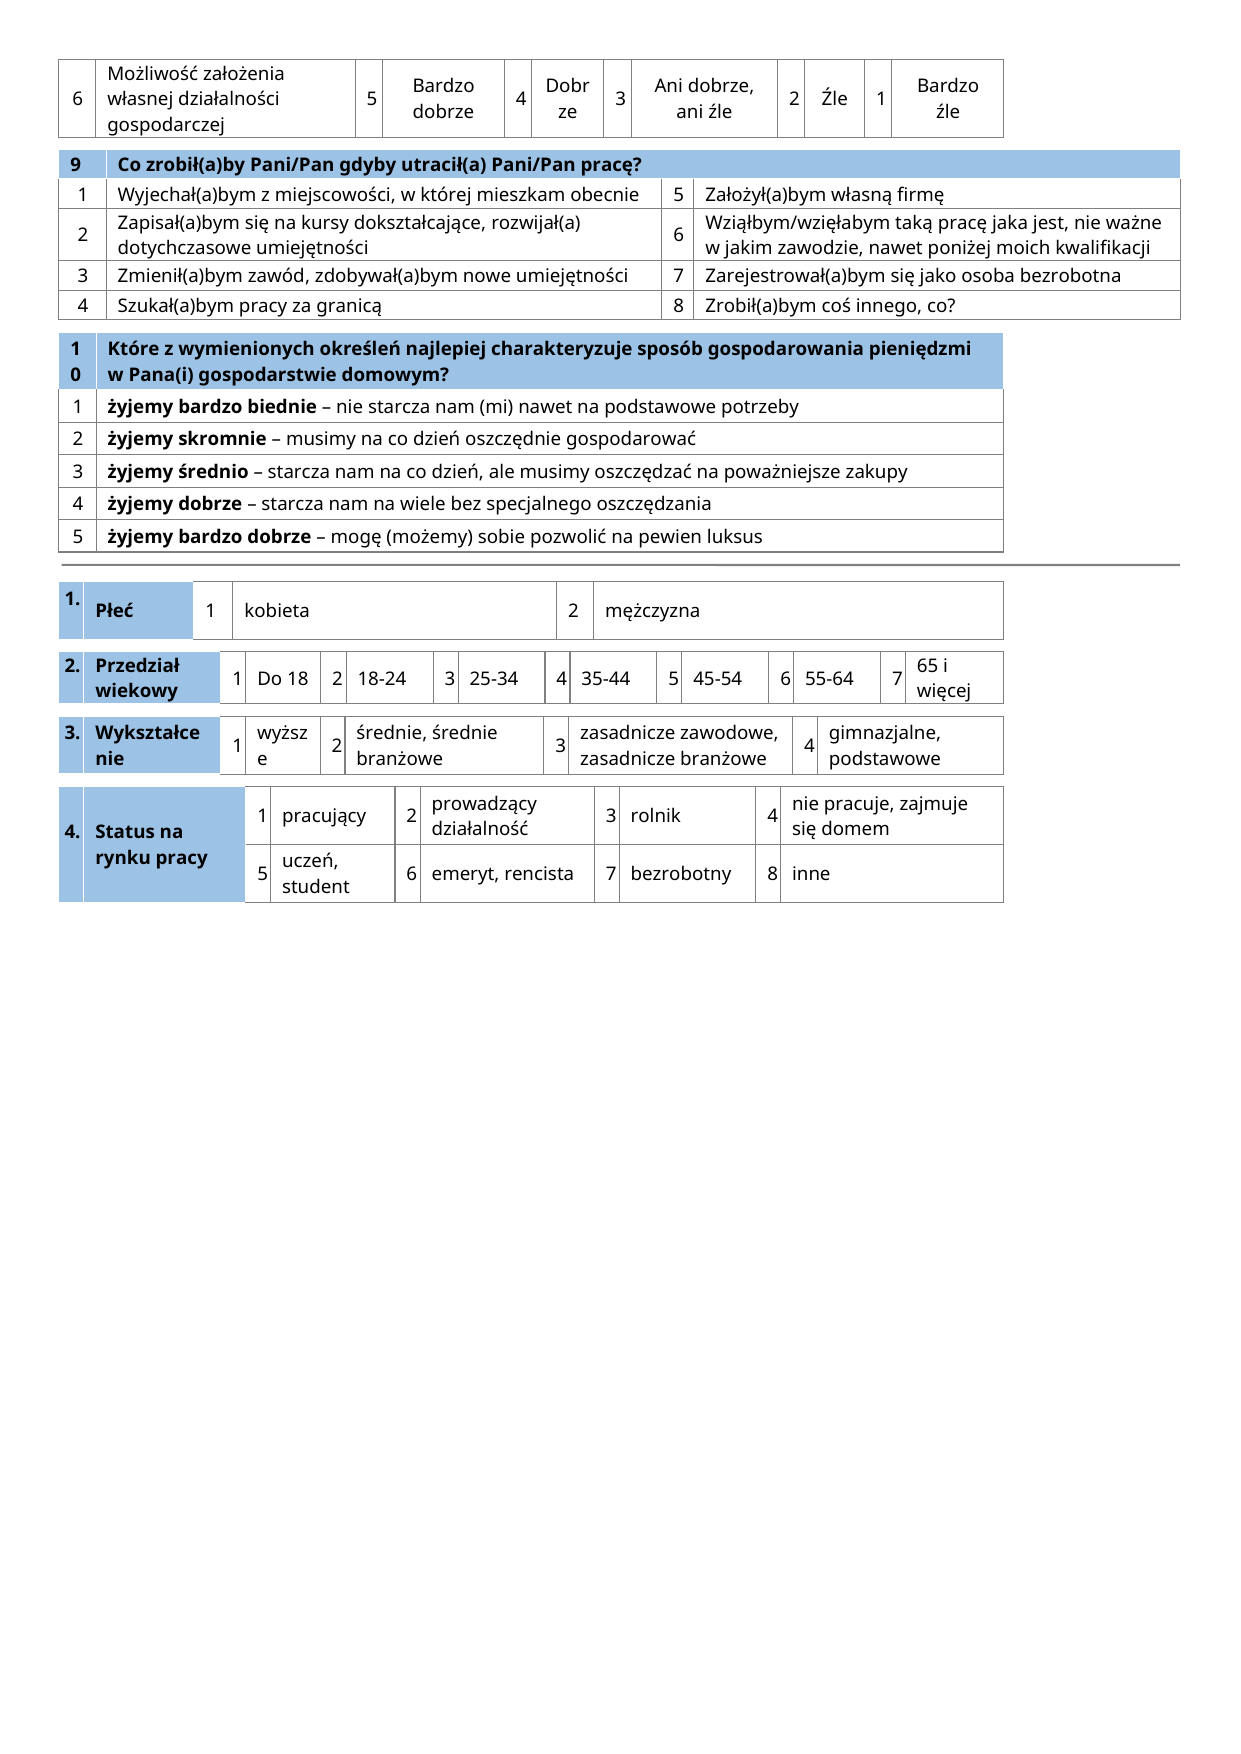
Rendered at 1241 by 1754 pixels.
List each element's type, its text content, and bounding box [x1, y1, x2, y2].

table_cell Wziąłbym/wzięłabym taką pracę jaka jest, nie ważne w jakim zawodzie, nawet poniżej moich kwalifikacji [694, 209, 1180, 260]
table_header 2 [396, 787, 420, 844]
table_cell emeryt, rencista [421, 845, 594, 902]
table_cell 7 [662, 261, 693, 289]
table_cell 6 [396, 845, 420, 902]
table_header [59, 582, 83, 639]
table_cell Ani dobrze, ani źle [632, 60, 777, 137]
table_cell Szukał(a)bym pracy za granicą [107, 291, 661, 319]
table_cell inne [781, 845, 1003, 902]
table_cell 4 [59, 291, 106, 319]
table_cell Bardzo źle [892, 60, 1003, 137]
table_header [59, 717, 83, 773]
table_cell żyjemy bardzo dobrze – mogę (możemy) sobie pozwolić na pewien luksus [97, 520, 1003, 551]
table_cell 1 [59, 180, 106, 208]
table_header 3 [544, 717, 568, 773]
table_header [59, 652, 83, 703]
table_cell uczeń, student [271, 845, 394, 902]
table_header 35-44 [571, 652, 656, 703]
table_cell żyjemy dobrze – starcza nam na wiele bez specjalnego oszczędzania [97, 488, 1003, 519]
table_cell Dobrze [532, 60, 603, 137]
table_header 6 [769, 652, 793, 703]
table_header [59, 787, 83, 902]
table_header 1 [246, 787, 270, 844]
table_cell 5 [246, 845, 270, 902]
table_header 5 [657, 652, 681, 703]
table_header Do 18 [246, 652, 320, 703]
table_header 7 [881, 652, 905, 703]
table_cell 7 [595, 845, 619, 902]
table_cell Bardzo dobrze [383, 60, 504, 137]
table_header 4 [546, 652, 569, 703]
table_header 45-54 [682, 652, 768, 703]
table_cell 2 [59, 423, 96, 454]
table_cell 5 [59, 520, 96, 551]
table_cell Zmienił(a)bym zawód, zdobywał(a)bym nowe umiejętności [107, 261, 661, 289]
table_cell 3 [604, 60, 631, 137]
table_cell żyjemy skromnie – musimy na co dzień oszczędnie gospodarować [97, 423, 1003, 454]
table_header 65 i więcej [906, 652, 1003, 703]
table_cell bezrobotny [620, 845, 755, 902]
table_header Płeć [84, 582, 193, 639]
table_header 2 [557, 582, 593, 639]
table_cell Założył(a)bym własną firmę [694, 180, 1180, 208]
table_header 3 [434, 652, 458, 703]
table_cell 8 [662, 291, 693, 319]
table_header kobieta [233, 582, 556, 639]
table_cell 3 [59, 261, 106, 289]
table_cell 1 [59, 390, 96, 422]
table_header Które z wymienionych określeń najlepiej charakteryzuje sposób gospodarowania pieniędzmi w Pana(i) gospodarstwie domowym? [97, 333, 1003, 389]
table_cell Wyjechał(a)bym z miejscowości, w której mieszkam obecnie [107, 180, 661, 208]
table_header Co zrobił(a)by Pani/Pan gdyby utracił(a) Pani/Pan pracę? [107, 150, 1180, 178]
table_header pracujący [271, 787, 394, 844]
table_cell 4 [59, 488, 96, 519]
table_cell Zapisał(a)bym się na kursy dokształcające, rozwijał(a) dotychczasowe umiejętności [107, 209, 661, 260]
table_header 18-24 [347, 652, 433, 703]
table_header średnie, średnie branżowe [346, 717, 543, 773]
table_header Status na rynku pracy [84, 787, 245, 902]
table_header gimnazjalne, podstawowe [818, 717, 1003, 773]
table_cell Zrobił(a)bym coś innego, co? [694, 291, 1180, 319]
table_cell żyjemy średnio – starcza nam na co dzień, ale musimy oszczędzać na poważniejsze zakupy [97, 455, 1003, 487]
table_header 3 [595, 787, 619, 844]
table_header 4 [756, 787, 780, 844]
table_cell 8 [756, 845, 780, 902]
table_header 1 [221, 652, 245, 703]
table_cell 5 [662, 180, 693, 208]
table_header 1 [194, 582, 232, 639]
table_header wyższe [246, 717, 320, 773]
table_header mężczyzna [594, 582, 1003, 639]
table_header 55-64 [794, 652, 880, 703]
table_header 4 [793, 717, 817, 773]
table_header 2 [321, 717, 344, 773]
table_header 10 [59, 333, 96, 389]
table_header nie pracuje, zajmuje się domem [781, 787, 1003, 844]
table_header 2 [321, 652, 346, 703]
table_header rolnik [620, 787, 755, 844]
table_header zasadnicze zawodowe, zasadnicze branżowe [569, 717, 792, 773]
table_header prowadzący działalność [421, 787, 594, 844]
table_cell 6 [59, 60, 95, 137]
table_cell 2 [778, 60, 804, 137]
table_header Wykształcenie [84, 717, 220, 773]
table_cell 6 [662, 209, 693, 260]
table_cell 5 [356, 60, 382, 137]
table_header 9 [59, 150, 106, 178]
table_cell 4 [505, 60, 531, 137]
table_cell 3 [59, 455, 96, 487]
table_header 25-34 [459, 652, 544, 703]
table_cell żyjemy bardzo biednie – nie starcza nam (mi) nawet na podstawowe potrzeby [97, 390, 1003, 422]
table_cell 2 [59, 209, 106, 260]
table_header 1 [221, 717, 245, 773]
table_cell 1 [865, 60, 891, 137]
table_cell Zarejestrował(a)bym się jako osoba bezrobotna [694, 261, 1180, 289]
table_cell Źle [805, 60, 864, 137]
table_header Przedział wiekowy [84, 652, 220, 703]
table_cell Możliwość założenia własnej działalności gospodarczej [96, 60, 355, 137]
